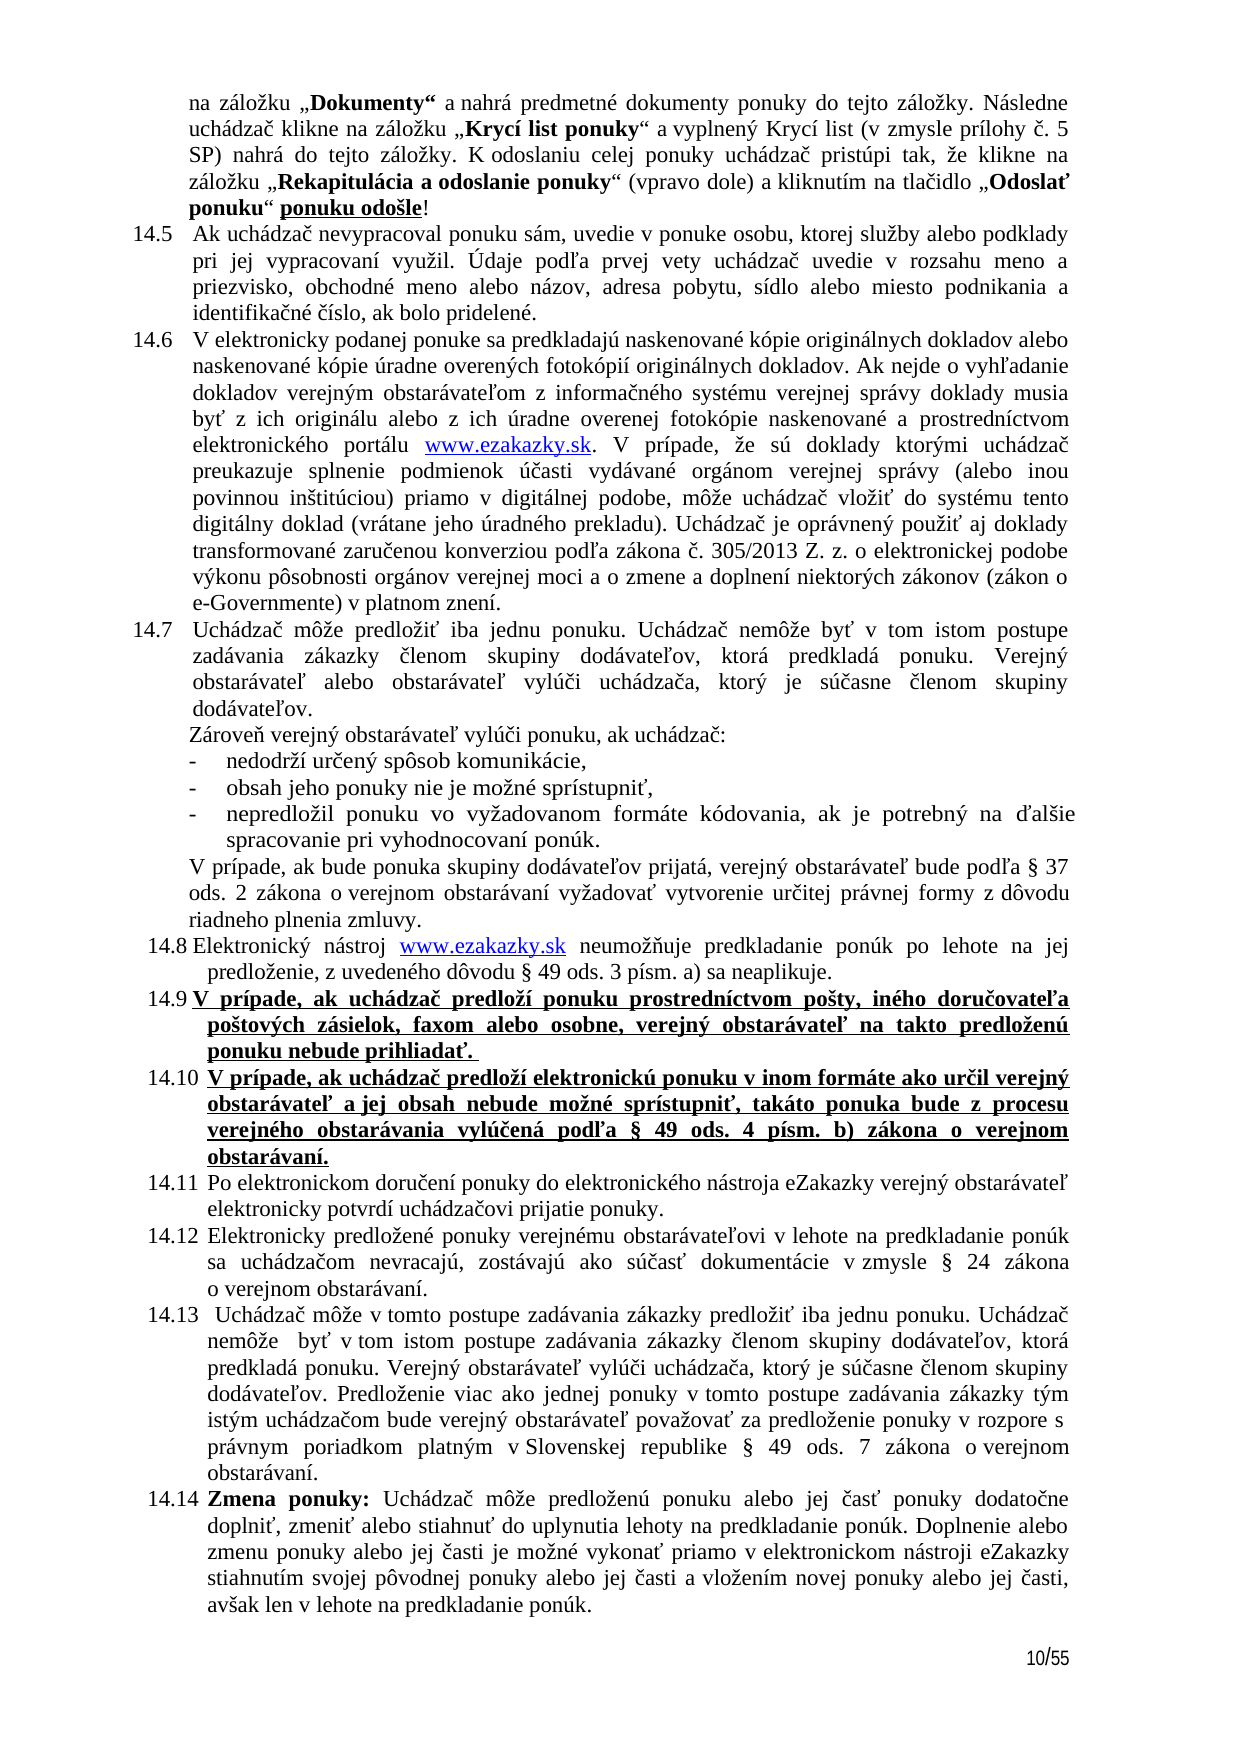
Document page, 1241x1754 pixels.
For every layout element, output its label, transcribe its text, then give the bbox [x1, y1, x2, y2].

list nepredložil ponuku vo vyžadovanom formáte kódovania, ak je potrebný na ďalšie spracovanie pri vyhodnocovaní ponúk. [188, 800, 1075, 853]
list nedodrží určený spôsob komunikácie, [188, 747, 1075, 774]
list Elektronický nástroj www.ezakazky.sk neumožňuje predkladanie ponúk po lehote na jej predloženie, z uvedeného dôvodu § 49 ods. 3 písm. a) sa neaplikuje. [147, 932, 1069, 985]
list Elektronicky predložené ponuky verejnému obstarávateľovi v lehote na predkladanie ponúk sa uchádzačom nevracajú, zostávajú ako súčasť dokumentácie v zmysle § 24 zákona o verejnom obstarávaní. [147, 1222, 1069, 1301]
list Uchádzač môže v tomto postupe zadávania zákazky predložiť iba jednu ponuku. Uchádzač nemôže byť v tom istom postupe zadávania zákazky členom skupiny dodávateľov, ktorá predkladá ponuku. Verejný obstarávateľ vylúči uchádzača, ktorý je súčasne členom skupiny dodávateľov. Predloženie viac ako jednej ponuky v tomto postupe zadávania zákazky tým istým uchádzačom bude verejný obstarávateľ považovať za predloženie ponuky v rozpore s právnym poriadkom platným v Slovenskej republike § 49 ods. 7 zákona o verejnom obstarávaní. [147, 1301, 1069, 1485]
list Zmena ponuky: Uchádzač môže predloženú ponuku alebo jej časť ponuky dodatočne doplniť, zmeniť alebo stiahnuť do uplynutia lehoty na predkladanie ponúk. Doplnenie alebo zmenu ponuky alebo jej časti je možné vykonať priamo v elektronickom nástroji eZakazky stiahnutím svojej pôvodnej ponuky alebo jej časti a vložením novej ponuky alebo jej časti, avšak len v lehote na predkladanie ponúk. [147, 1485, 1069, 1617]
list Po elektronickom doručení ponuky do elektronického nástroja eZakazky verejný obstarávateľ elektronicky potvrdí uchádzačovi prijatie ponuky. [147, 1169, 1069, 1222]
list Uchádzač môže predložiť iba jednu ponuku. Uchádzač nemôže byť v tom istom postupe zadávania zákazky členom skupiny dodávateľov, ktorá predkladá ponuku. Verejný obstarávateľ alebo obstarávateľ vylúči uchádzača, ktorý je súčasne členom skupiny dodávateľov. [132, 616, 1069, 721]
list V prípade, ak uchádzač predloží ponuku prostredníctvom pošty, iného doručovateľa poštových zásielok, faxom alebo osobne, verejný obstarávateľ na takto predloženú ponuku nebude prihliadať. [147, 985, 1069, 1064]
text Zároveň verejný obstarávateľ vylúči ponuku, ak uchádzač: [132, 721, 1069, 747]
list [188, 89, 1069, 220]
list Ak uchádzač nevypracoval ponuku sám, uvedie v ponuke osobu, ktorej služby alebo podklady pri jej vypracovaní využil. Údaje podľa prvej vety uchádzač uvedie v rozsahu meno a priezvisko, obchodné meno alebo názov, adresa pobytu, sídlo alebo miesto podnikania a identifikačné číslo, ak bolo pridelené. [132, 220, 1069, 326]
list obsah jeho ponuky nie je možné sprístupniť, [188, 774, 1075, 800]
list V elektronicky podanej ponuke sa predkladajú naskenované kópie originálnych dokladov alebo naskenované kópie úradne overených fotokópií originálnych dokladov. Ak nejde o vyhľadanie dokladov verejným obstarávateľom z informačného systému verejnej správy doklady musia byť z ich originálu alebo z ich úradne overenej fotokópie naskenované a prostredníctvom elektronického portálu www.ezakazky.sk. V prípade, že sú doklady ktorými uchádzač preukazuje splnenie podmienok účasti vydávané orgánom verejnej správy (alebo inou povinnou inštitúciou) priamo v digitálnej podobe, môže uchádzač vložiť do systému tento digitálny doklad (vrátane jeho úradného prekladu). Uchádzač je oprávnený použiť aj doklady transformované zaručenou konverziou podľa zákona č. 305/2013 Z. z. o elektronickej podobe výkonu pôsobnosti orgánov verejnej moci a o zmene a doplnení niektorých zákonov (zákon o e-Governmente) v platnom znení. [132, 326, 1069, 616]
list V prípade, ak uchádzač predloží elektronickú ponuku v inom formáte ako určil verejný obstarávateľ a jej obsah nebude možné sprístupniť, takáto ponuka bude z procesu verejného obstarávania vylúčená podľa § 49 ods. 4 písm. b) zákona o verejnom obstarávaní. [147, 1064, 1069, 1169]
text V prípade, ak bude ponuka skupiny dodávateľov prijatá, verejný obstarávateľ bude podľa § 37 ods. 2 zákona o verejnom obstarávaní vyžadovať vytvorenie určitej právnej formy z dôvodu riadneho plnenia zmluvy. [188, 853, 1069, 932]
